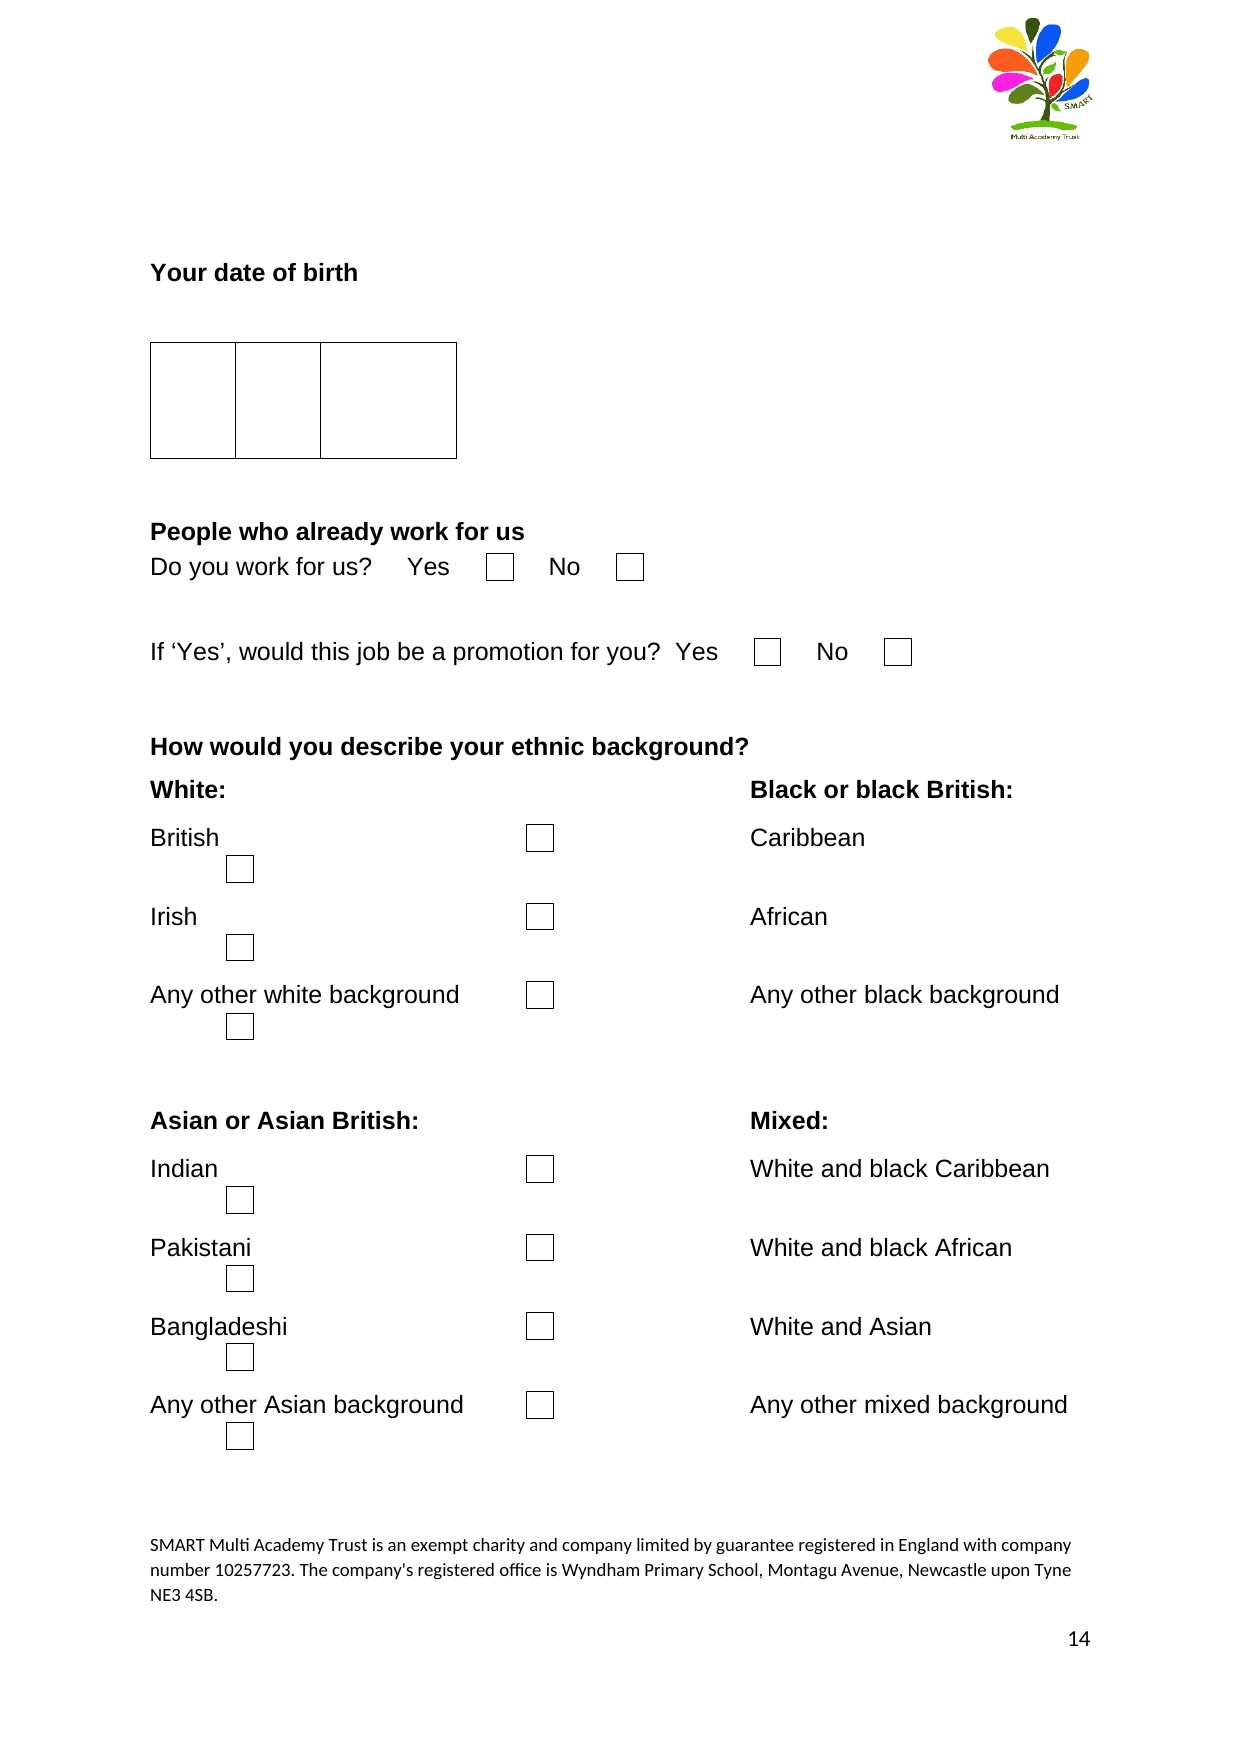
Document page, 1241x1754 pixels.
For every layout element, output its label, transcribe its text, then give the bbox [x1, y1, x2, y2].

text Indian White and black Caribbean [150, 1154, 1090, 1214]
text Any other white background Any other black background [150, 981, 1090, 1040]
text White: Black or black British: [150, 775, 1090, 804]
text Do you work for us? Yes No [150, 552, 1090, 581]
text Pakistani White and black African [150, 1233, 1090, 1292]
subtitle People who already work for us [150, 517, 1090, 546]
text Irish African [150, 902, 1090, 962]
text Any other Asian background Any other mixed background [150, 1390, 1090, 1450]
text Bangladeshi White and Asian [150, 1311, 1090, 1371]
text Asian or Asian British: Mixed: [150, 1106, 1090, 1135]
table_header [321, 343, 456, 458]
table_header [236, 343, 320, 458]
picture [985, 16, 1095, 141]
text If ‘Yes’, would this job be a promotion for you? Yes No [150, 637, 1090, 666]
subtitle Your date of birth [150, 257, 1090, 286]
text British Caribbean [150, 823, 1090, 883]
table_header [151, 343, 235, 458]
text How would you describe your ethnic background? [150, 732, 1090, 761]
